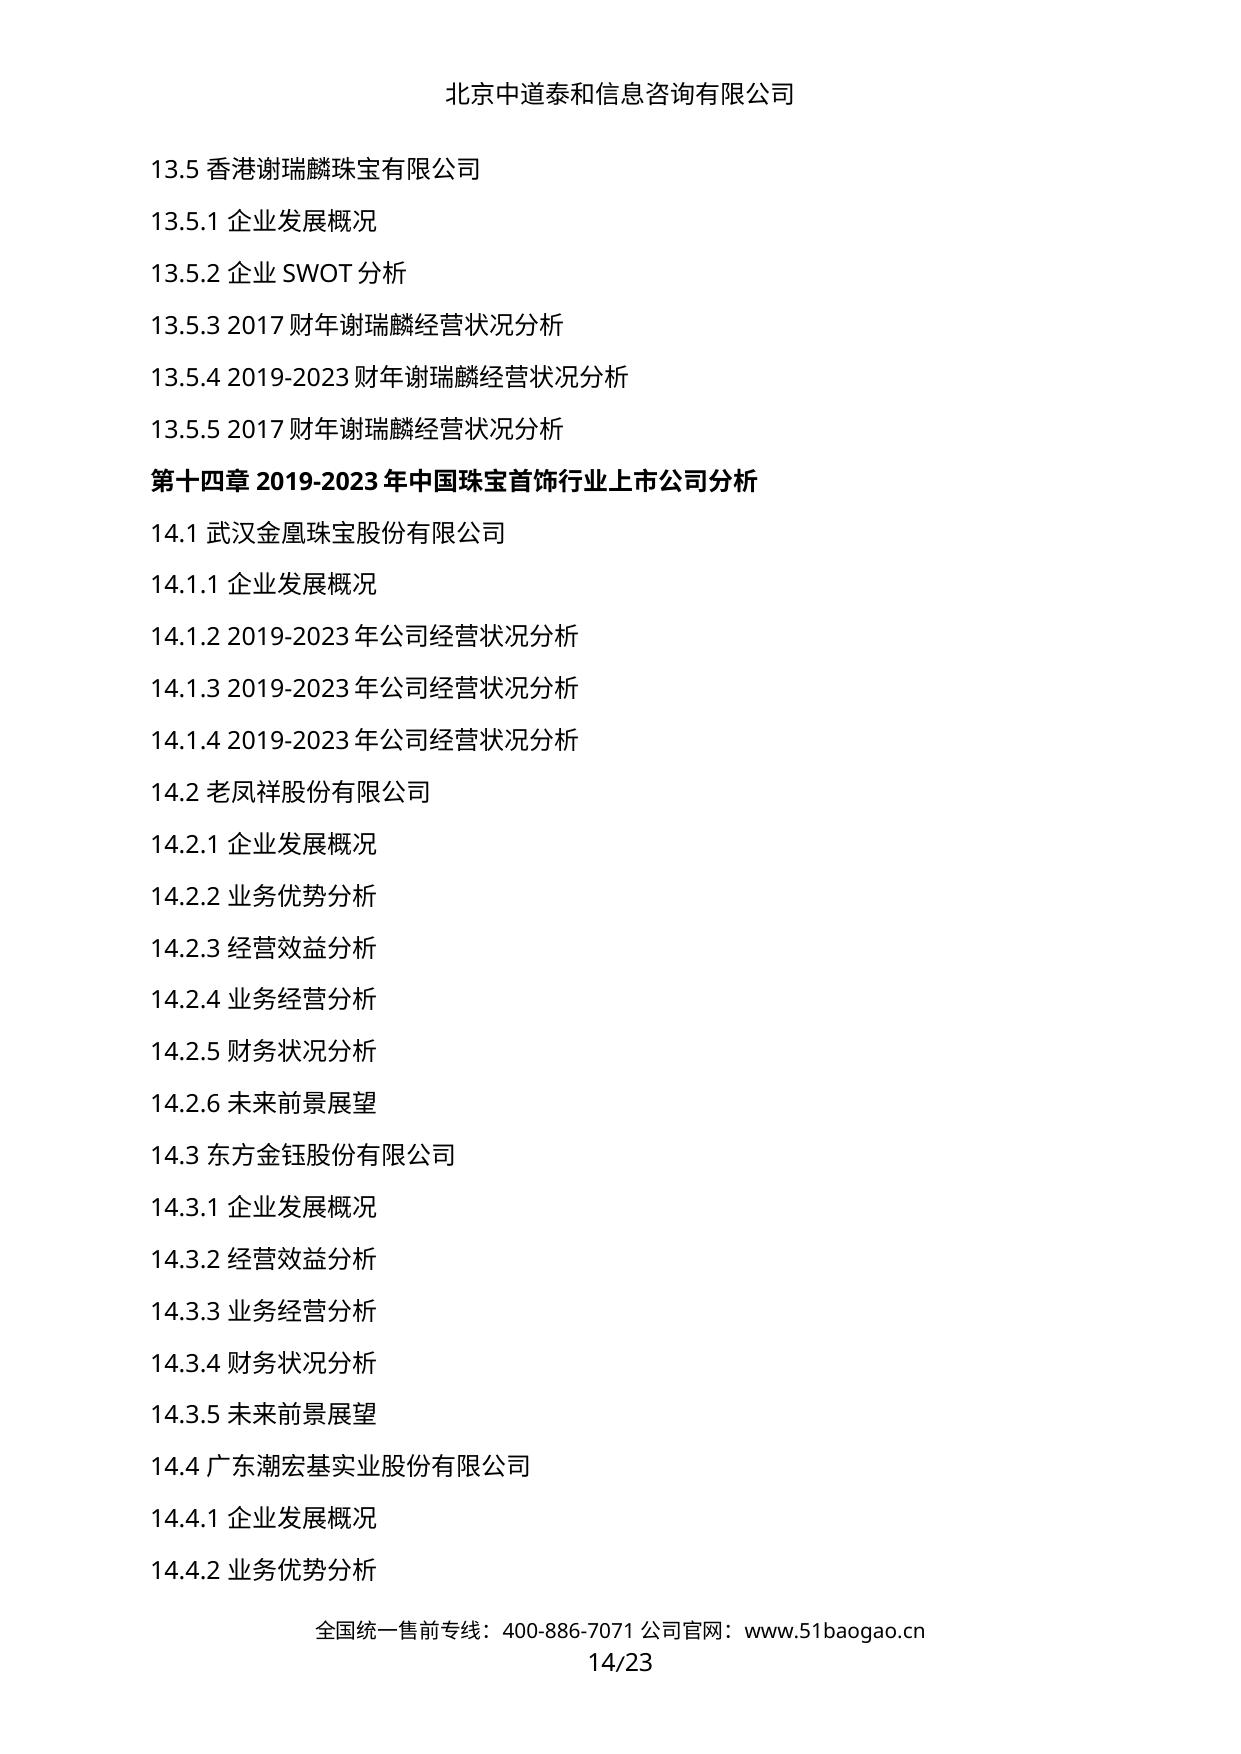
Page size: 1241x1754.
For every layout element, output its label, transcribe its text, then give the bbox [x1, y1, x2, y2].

text 14.2.3 经营效益分析 [150, 928, 1090, 964]
text 14.2.6 未来前景展望 [150, 1084, 1090, 1120]
text 14.1.4 2019-2023年公司经营状况分析 [150, 721, 1090, 757]
text 14.2.2 业务优势分析 [150, 876, 1090, 912]
text 13.5.4 2019-2023财年谢瑞麟经营状况分析 [150, 357, 1090, 394]
text 14.4.1 企业发展概况 [150, 1499, 1090, 1535]
text 14.3.4 财务状况分析 [150, 1343, 1090, 1379]
text 13.5.5 2017财年谢瑞麟经营状况分析 [150, 409, 1090, 446]
text 13.5 香港谢瑞麟珠宝有限公司 [150, 150, 1090, 186]
text 14.1.1 企业发展概况 [150, 565, 1090, 601]
text 14.3.1 企业发展概况 [150, 1187, 1090, 1224]
text 14.3.5 未来前景展望 [150, 1395, 1090, 1431]
text 14.2 老凤祥股份有限公司 [150, 772, 1090, 809]
text 14.3.3 业务经营分析 [150, 1291, 1090, 1327]
text 14.1 武汉金凰珠宝股份有限公司 [150, 513, 1090, 549]
text 13.5.1 企业发展概况 [150, 202, 1090, 238]
text 14.1.3 2019-2023年公司经营状况分析 [150, 669, 1090, 705]
text 14.3.2 经营效益分析 [150, 1239, 1090, 1276]
text 第十四章 2019-2023年中国珠宝首饰行业上市公司分析 [150, 461, 1090, 497]
text 14.4 广东潮宏基实业股份有限公司 [150, 1447, 1090, 1483]
text 13.5.2 企业SWOT分析 [150, 254, 1090, 290]
text 14.4.2 业务优势分析 [150, 1551, 1090, 1587]
text 14.3 东方金钰股份有限公司 [150, 1136, 1090, 1172]
text 14.2.1 企业发展概况 [150, 824, 1090, 861]
text 13.5.3 2017财年谢瑞麟经营状况分析 [150, 306, 1090, 342]
text 14.2.5 财务状况分析 [150, 1032, 1090, 1068]
text 14.1.2 2019-2023年公司经营状况分析 [150, 617, 1090, 653]
text 14.2.4 业务经营分析 [150, 980, 1090, 1016]
